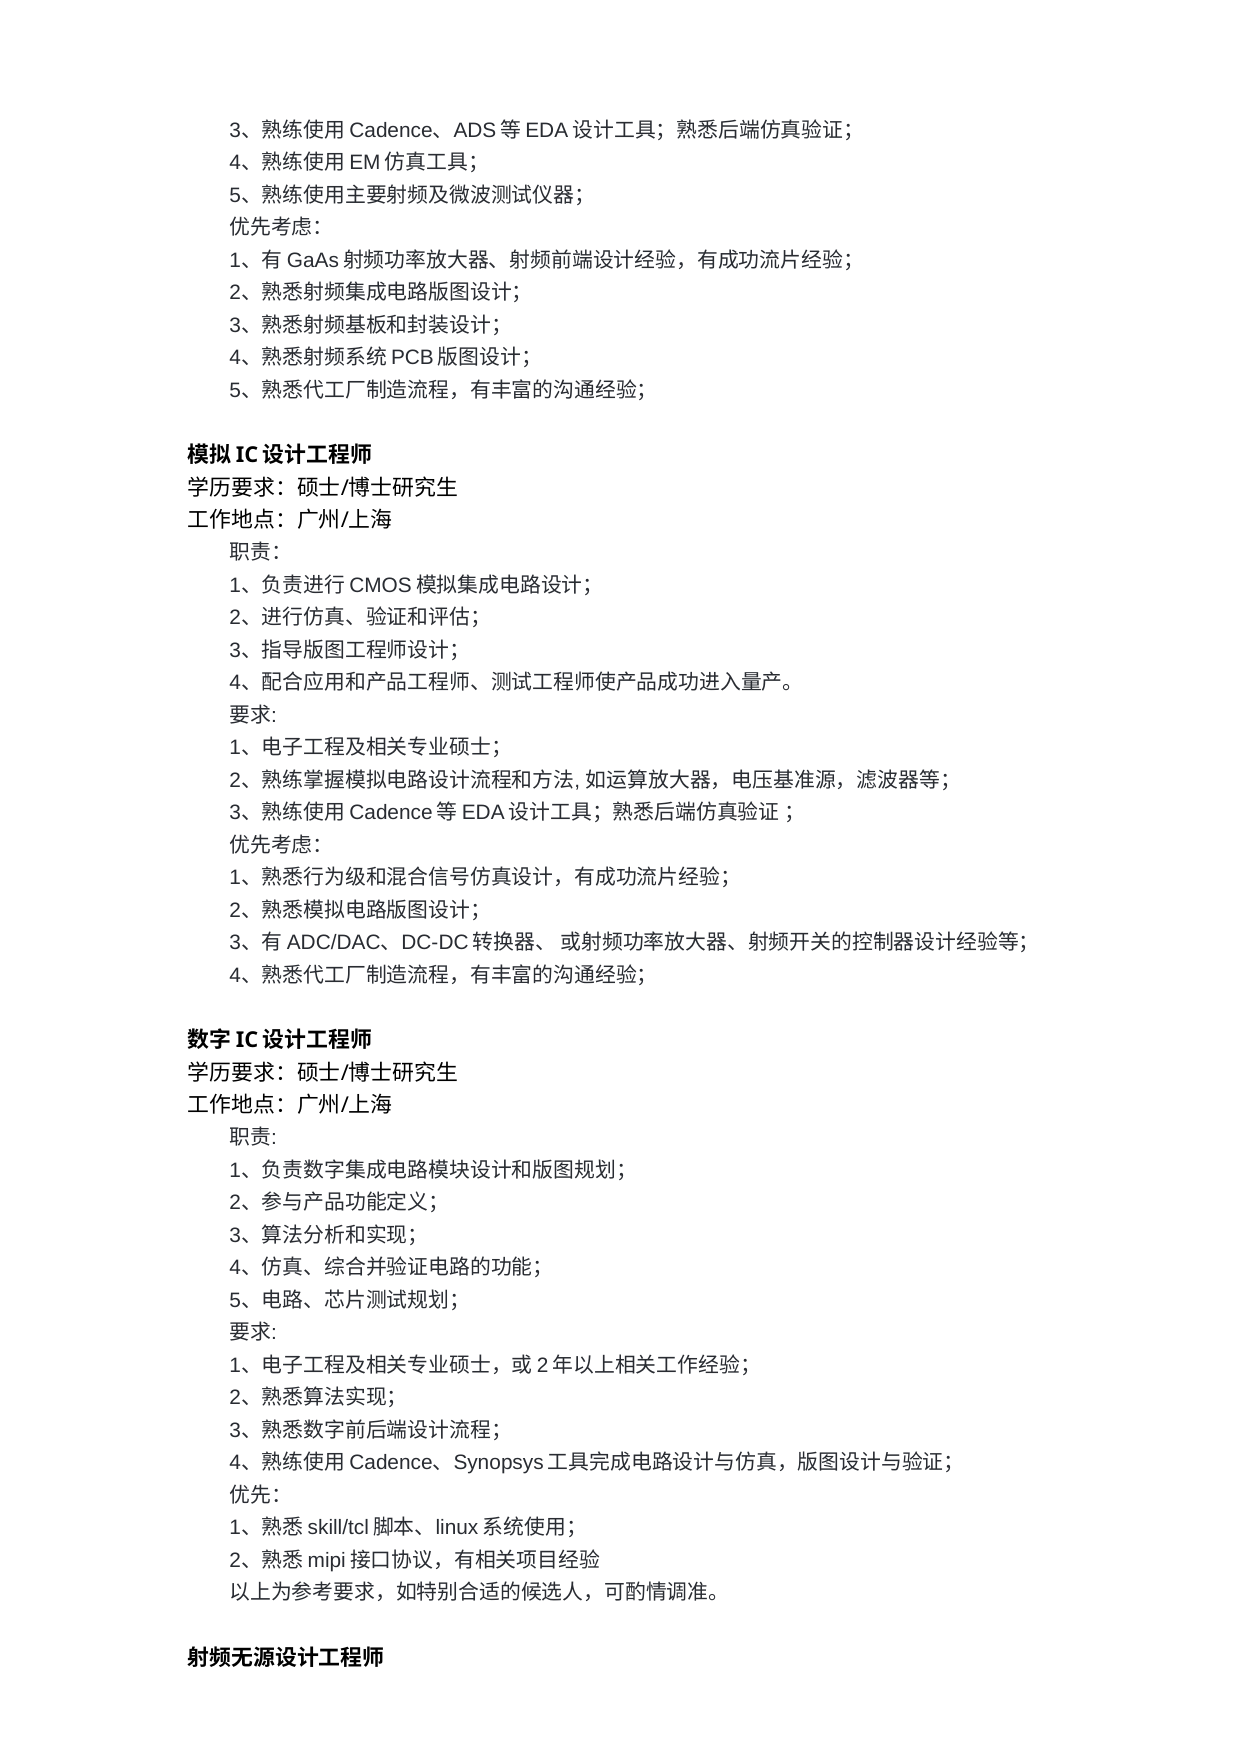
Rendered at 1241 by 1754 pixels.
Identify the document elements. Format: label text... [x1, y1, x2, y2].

text 2、参与产品功能定义； [187, 1184, 1053, 1217]
text 4、熟练使用EM仿真工具； [187, 144, 1053, 177]
text 优先： [187, 1477, 1053, 1509]
text 模拟IC设计工程师 [187, 437, 1053, 469]
text 1、电子工程及相关专业硕士，或2年以上相关工作经验； [187, 1347, 1053, 1379]
text 职责： [187, 534, 1053, 567]
text 2、熟悉射频集成电路版图设计； [187, 274, 1053, 307]
text 4、熟悉代工厂制造流程，有丰富的沟通经验； [187, 957, 1053, 989]
text 射频无源设计工程师 [187, 1639, 1053, 1672]
text 3、熟练使用Cadence、ADS等EDA设计工具；熟悉后端仿真验证； [187, 112, 1053, 144]
text 3、指导版图工程师设计； [187, 632, 1053, 664]
text 5、电路、芯片测试规划； [187, 1282, 1053, 1314]
text 要求: [187, 1314, 1053, 1347]
text 3、有ADC/DAC、DC-DC转换器、 或射频功率放大器、射频开关的控制器设计经验等； [187, 924, 1053, 957]
text 优先考虑： [187, 209, 1053, 242]
text 5、熟练使用主要射频及微波测试仪器； [187, 177, 1053, 209]
text 2、进行仿真、验证和评估； [187, 599, 1053, 632]
text 1、有GaAs射频功率放大器、射频前端设计经验，有成功流片经验； [187, 242, 1053, 274]
text 3、熟练使用Cadence等EDA设计工具；熟悉后端仿真验证 ； [187, 794, 1053, 827]
text 3、熟悉射频基板和封装设计； [187, 307, 1053, 339]
text 2、熟悉模拟电路版图设计； [187, 892, 1053, 924]
text 2、熟练掌握模拟电路设计流程和方法, 如运算放大器，电压基准源，滤波器等； [187, 762, 1053, 794]
text 学历要求：硕士/博士研究生 [187, 1054, 1053, 1087]
text 要求: [187, 697, 1053, 729]
text 1、熟悉行为级和混合信号仿真设计，有成功流片经验； [187, 859, 1053, 892]
text 职责: [187, 1119, 1053, 1152]
text 4、配合应用和产品工程师、测试工程师使产品成功进入量产。 [187, 664, 1053, 697]
text 4、熟悉射频系统PCB版图设计； [187, 339, 1053, 372]
text 以上为参考要求，如特别合适的候选人，可酌情调准。 [187, 1574, 1053, 1607]
text 1、负责进行CMOS模拟集成电路设计； [187, 567, 1053, 599]
text 工作地点：广州/上海 [187, 502, 1053, 534]
text 3、熟悉数字前后端设计流程； [187, 1412, 1053, 1444]
text 工作地点：广州/上海 [187, 1087, 1053, 1119]
text 2、熟悉算法实现； [187, 1379, 1053, 1412]
text 1、电子工程及相关专业硕士； [187, 729, 1053, 762]
text 1、负责数字集成电路模块设计和版图规划； [187, 1152, 1053, 1184]
text 3、算法分析和实现； [187, 1217, 1053, 1249]
text 2、熟悉mipi接口协议，有相关项目经验 [187, 1542, 1053, 1574]
text 1、熟悉skill/tcl脚本、linux系统使用； [187, 1509, 1053, 1542]
text 5、熟悉代工厂制造流程，有丰富的沟通经验； [187, 372, 1053, 404]
text 4、熟练使用Cadence、Synopsys工具完成电路设计与仿真，版图设计与验证； [187, 1444, 1053, 1477]
text 优先考虑： [187, 827, 1053, 859]
text 4、仿真、综合并验证电路的功能； [187, 1249, 1053, 1282]
text 数字IC设计工程师 [187, 1022, 1053, 1054]
text 学历要求：硕士/博士研究生 [187, 469, 1053, 502]
